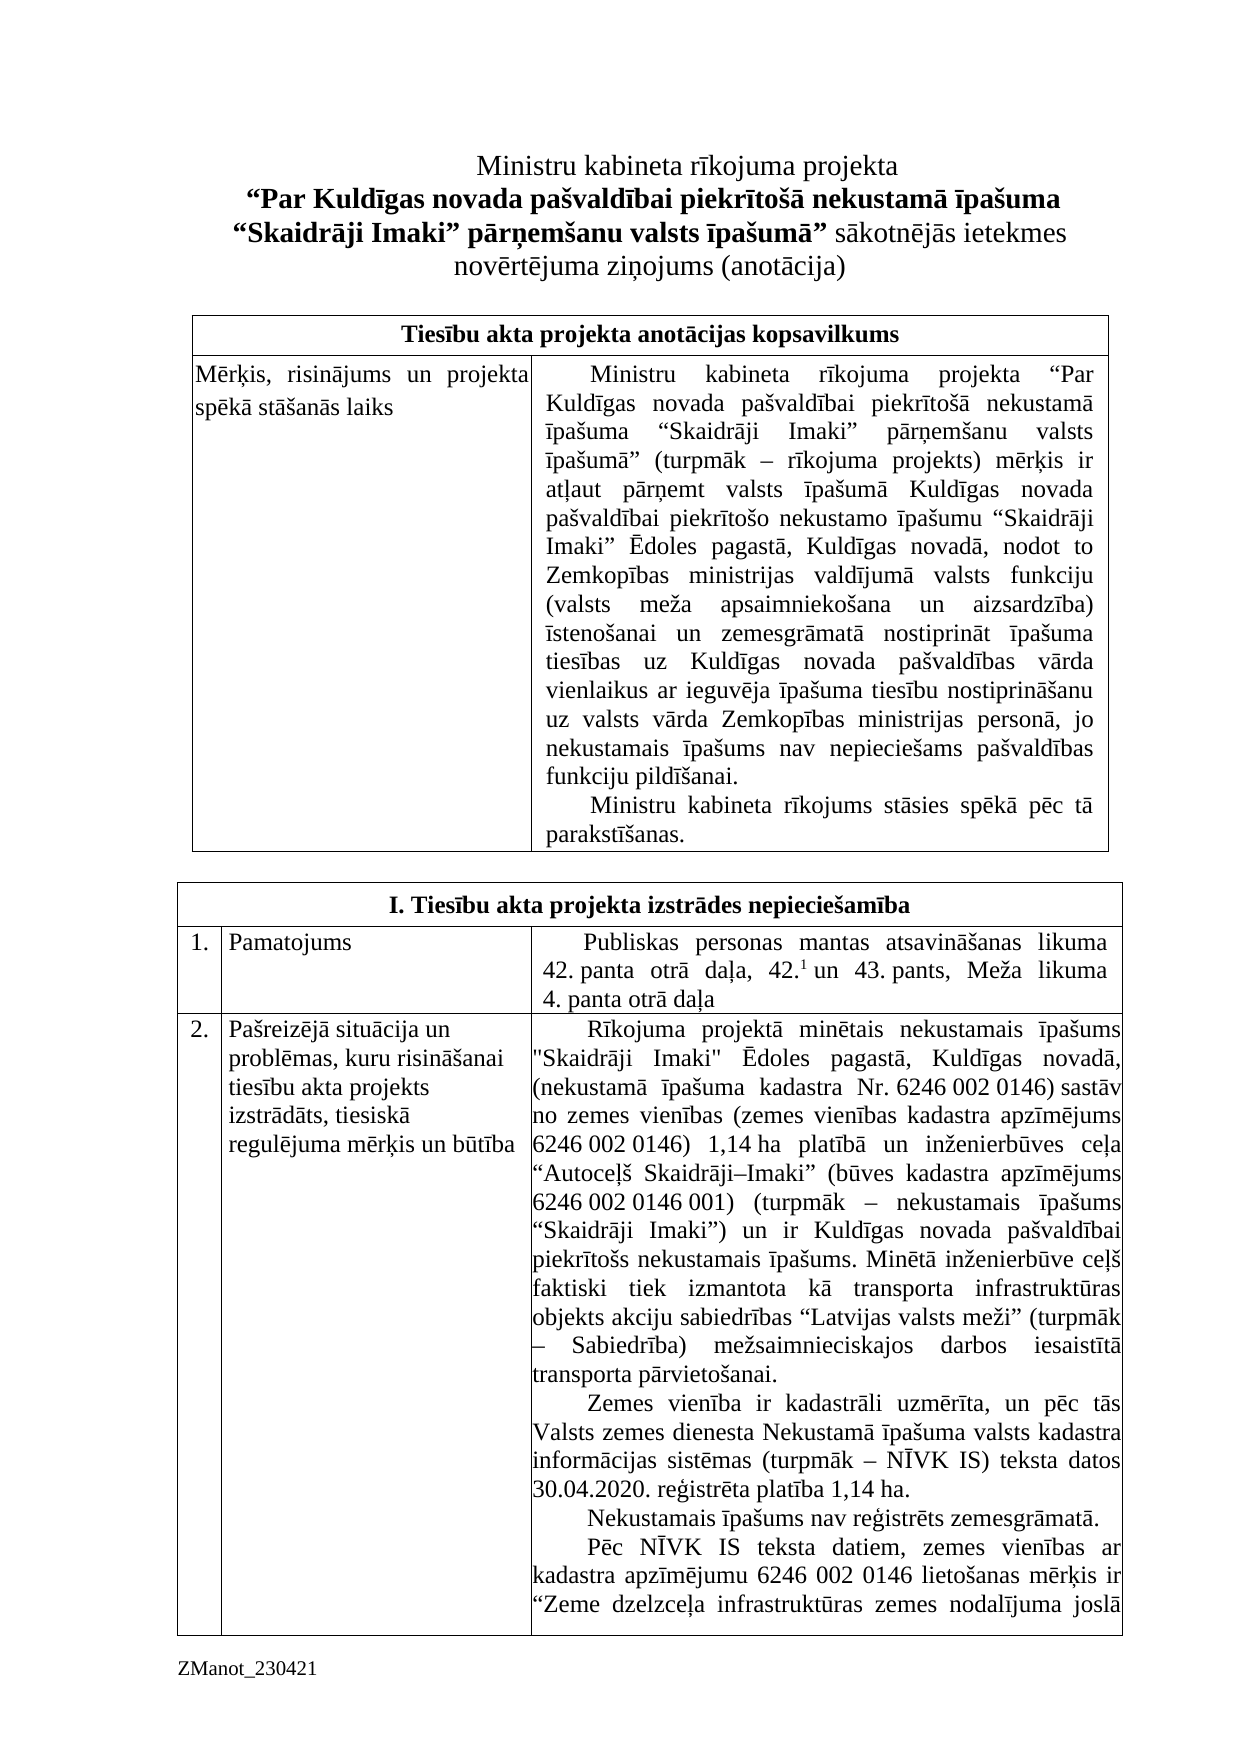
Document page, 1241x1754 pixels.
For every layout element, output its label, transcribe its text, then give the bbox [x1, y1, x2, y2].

table_cell Ministru kabineta rīkojuma projekta “Par Kuldīgas novada pašvaldībai piekrītošā nekustamā īpašuma “Skaidrāji Imaki” pārņemšanu valsts īpašumā” (turpmāk – rīkojuma projekts) mērķis ir atļaut pārņemt valsts īpašumā Kuldīgas novada pašvaldībai piekrītošo nekustamo īpašumu “Skaidrāji Imaki” Ēdoles pagastā, Kuldīgas novadā, nodot to Zemkopības ministrijas valdījumā valsts funkciju (valsts meža apsaimniekošana un aizsardzība) īstenošanai un zemesgrāmatā nostiprināt īpašuma tiesības uz Kuldīgas novada pašvaldības vārda vienlaikus ar ieguvēja īpašuma tiesību nostiprināšanu uz valsts vārda Zemkopības ministrijas personā, jo nekustamais īpašums nav nepieciešams pašvaldības funkciju pildīšanai. Ministru kabineta rīkojums stāsies spēkā pēc tā parakstīšanas. [532, 356, 1108, 851]
table_cell Mērķis, risinājums un projekta spēkā stāšanās laiks [193, 356, 531, 851]
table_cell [222, 1014, 531, 1635]
table_header I. Tiesību akta projekta izstrādes nepieciešamība [178, 883, 1122, 926]
table_cell 2. [178, 1014, 221, 1635]
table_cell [532, 1014, 1122, 1635]
text “Par Kuldīgas novada pašvaldībai piekrītošā nekustamā īpašuma “Skaidrāji Imaki” pārņemšanu valsts īpašumā” sākotnējās ietekmes novērtējuma (anotācija) [177, 181, 1122, 282]
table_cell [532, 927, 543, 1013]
table_cell Pamatojums [222, 927, 531, 1013]
text Ministru kabineta rīkojuma projekta [177, 148, 1122, 181]
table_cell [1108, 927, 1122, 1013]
table_header Tiesību akta projekta anotācijas kopsavilkums [193, 316, 1108, 355]
table_cell 1. [178, 927, 221, 1013]
